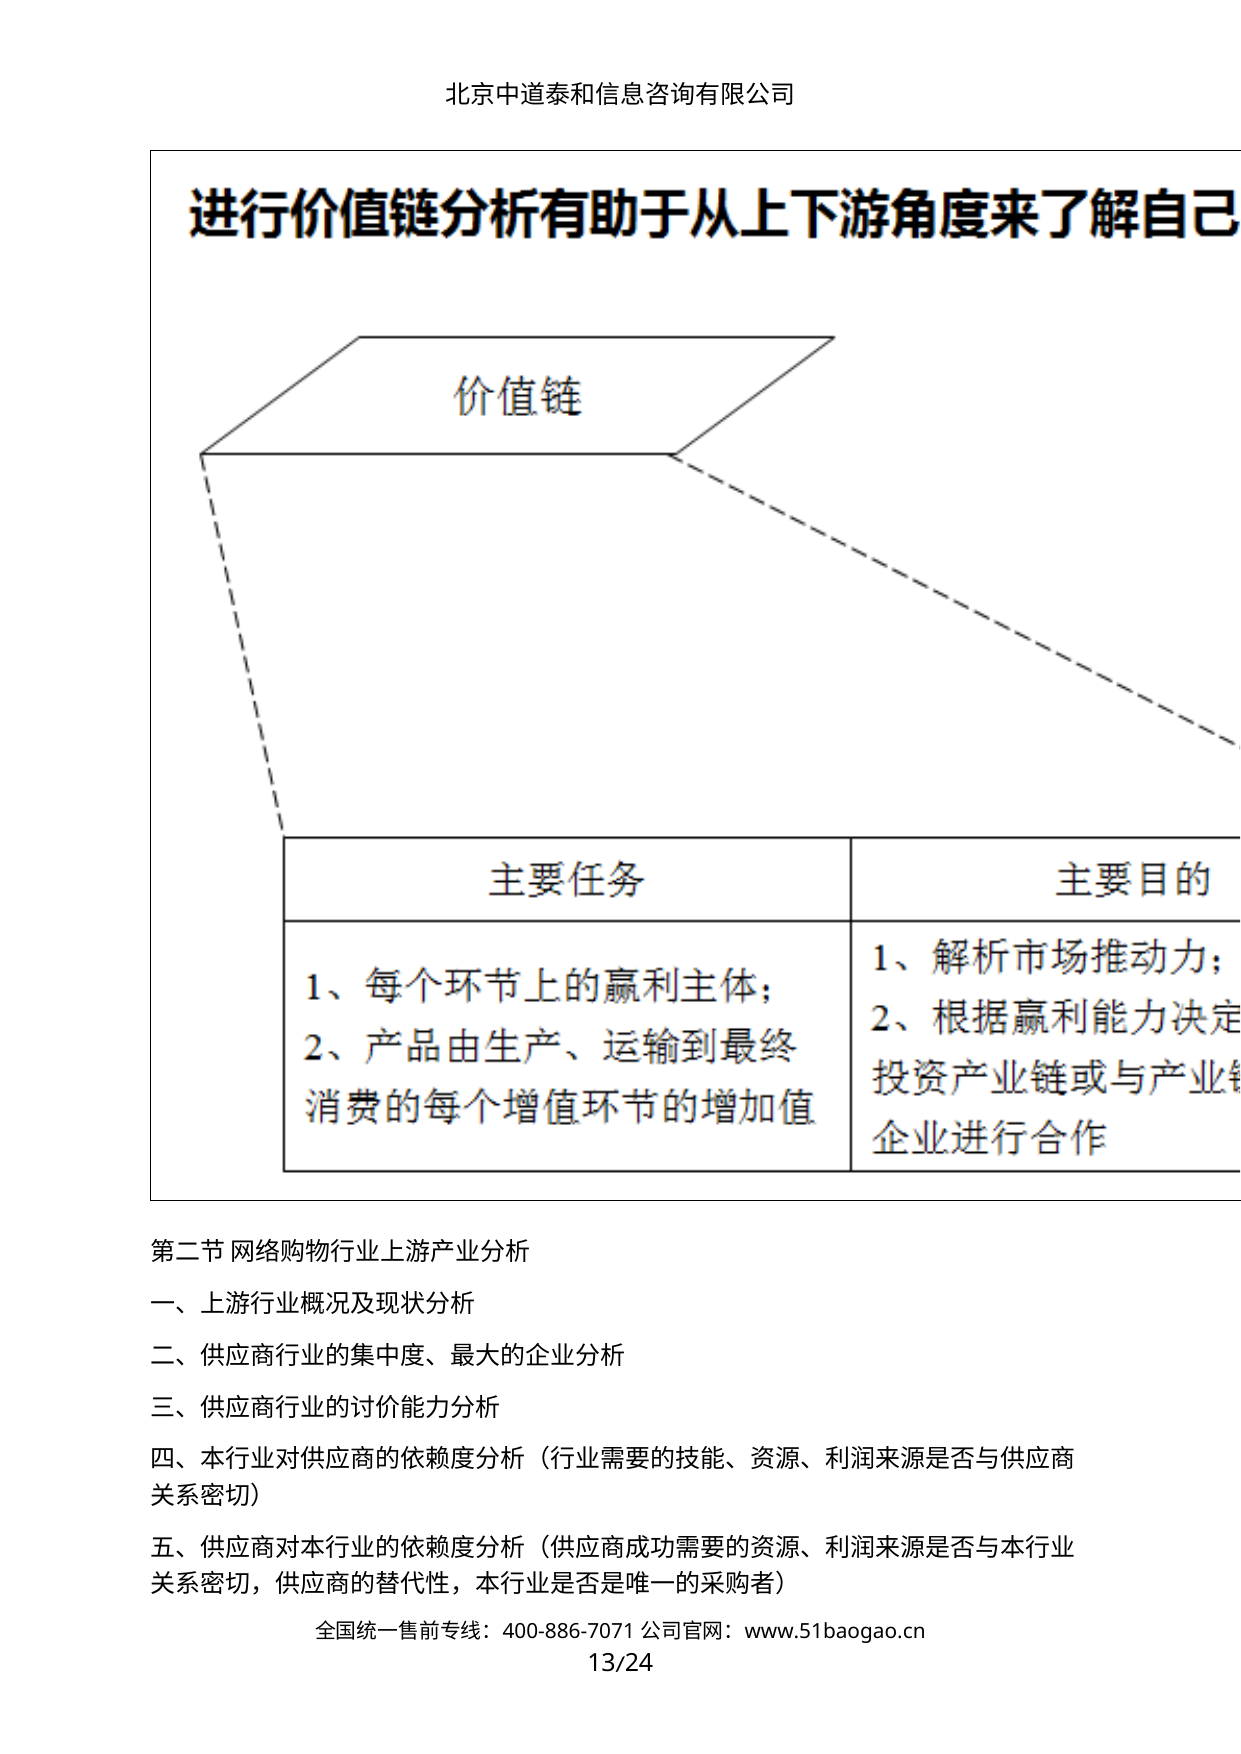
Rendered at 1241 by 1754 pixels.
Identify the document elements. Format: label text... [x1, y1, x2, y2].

text 五、供应商对本行业的依赖度分析（供应商成功需要的资源、利润来源是否与本行业关系密切，供应商的替代性，本行业是否是唯一的采购者） [150, 1527, 1090, 1599]
text 三、供应商行业的讨价能力分析 [150, 1387, 1090, 1423]
text 一、上游行业概况及现状分析 [150, 1283, 1090, 1319]
text 二、供应商行业的集中度、最大的企业分析 [150, 1335, 1090, 1371]
text 第二节 网络购物行业上游产业分析 [150, 1231, 1090, 1268]
picture [151, 151, 1241, 1200]
text 四、本行业对供应商的依赖度分析（行业需要的技能、资源、利润来源是否与供应商关系密切） [150, 1439, 1090, 1511]
